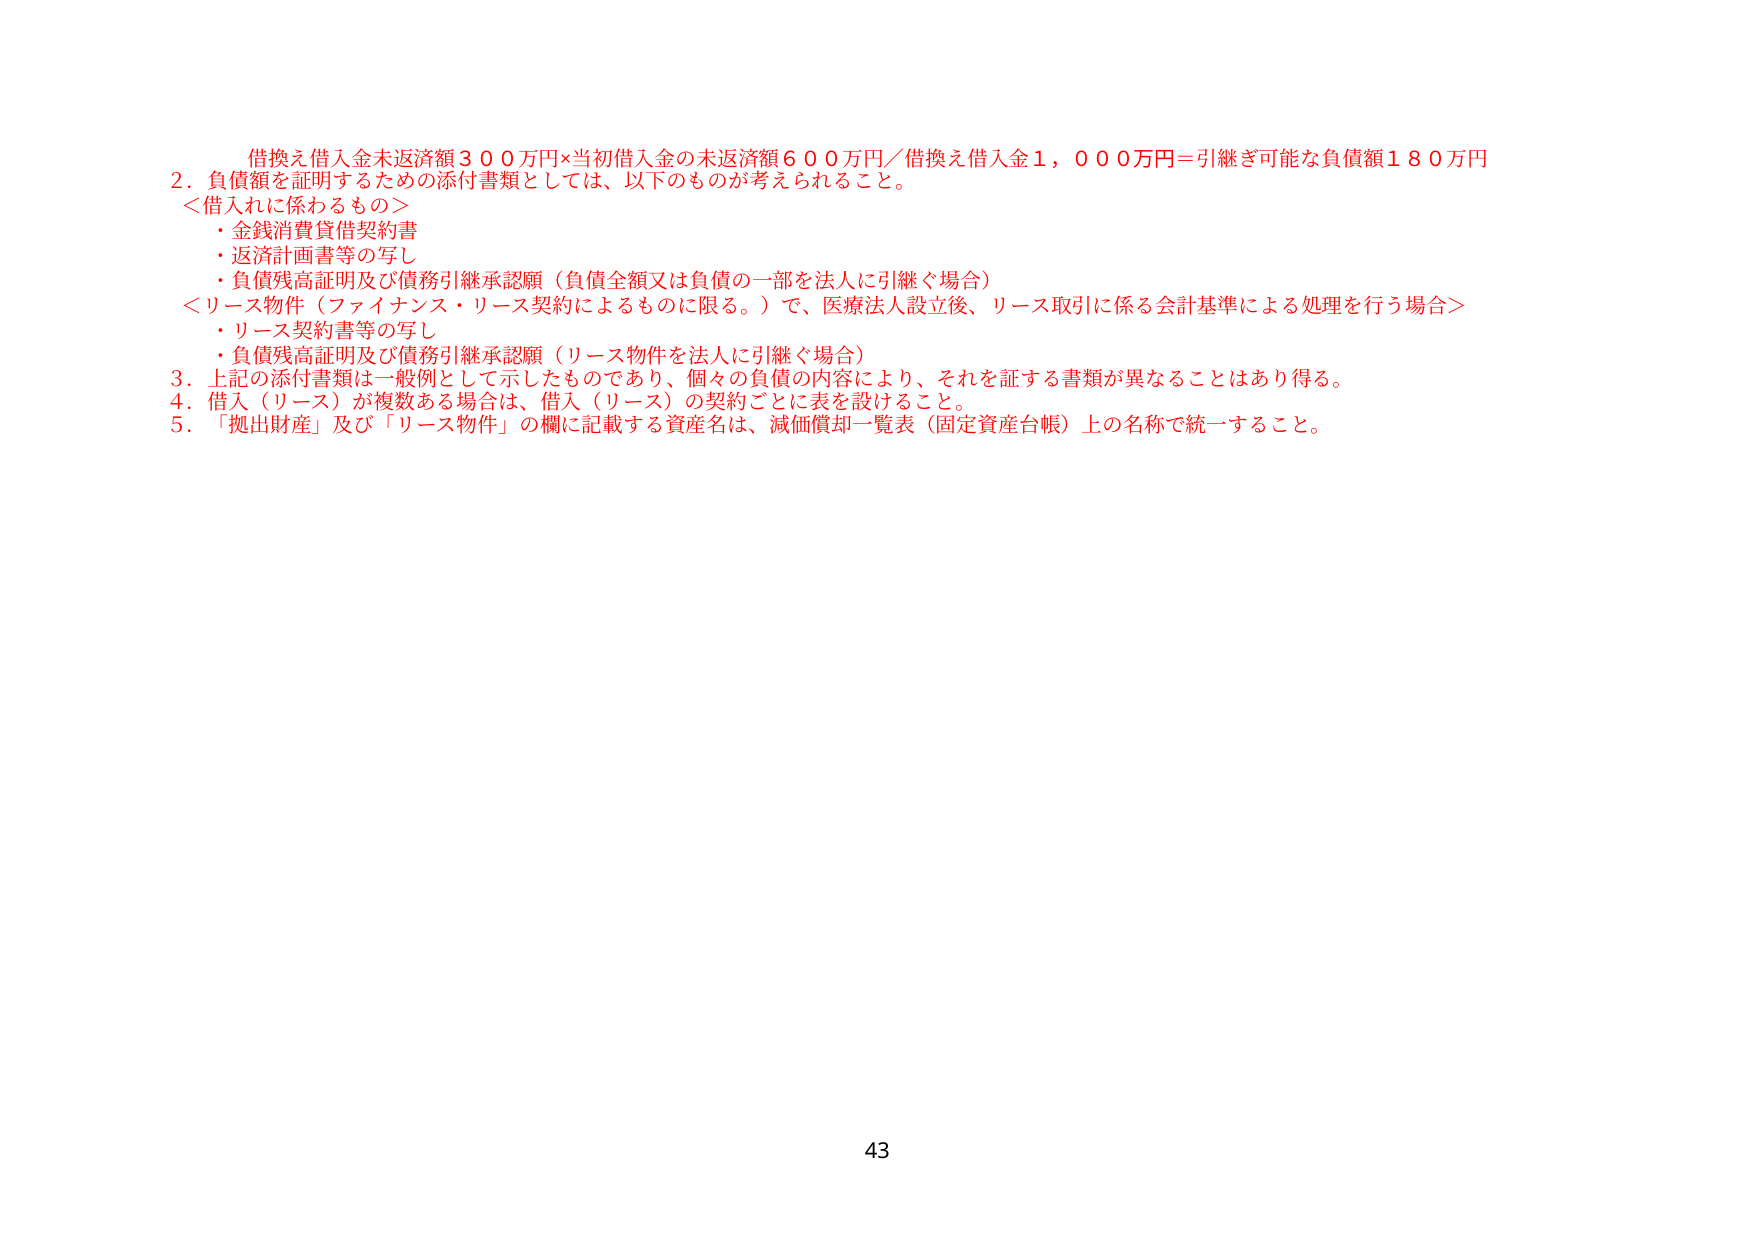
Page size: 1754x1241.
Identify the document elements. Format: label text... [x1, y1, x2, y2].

text ＜借入れに係わるもの＞ [181, 193, 1594, 218]
text ・負債残高証明及び債務引継承認願（リース物件を法人に引継ぐ場合） [148, 343, 1594, 368]
text ・金銭消費貸借契約書 [148, 218, 1594, 243]
text ・返済計画書等の写し [148, 243, 1594, 268]
text ４．借入（リース）が複数ある場合は、借入（リース）の契約ごとに表を設けること。 [166, 391, 1602, 414]
text ３．上記の添付書類は一般例として示したものであり、個々の負債の内容により、それを証する書類が異なることはあり得る。 [166, 368, 1602, 391]
text ・リース契約書等の写し [148, 318, 1594, 343]
text ２．負債額を証明するための添付書類としては、以下のものが考えられること。 [166, 171, 1602, 193]
text ＜リース物件（ファイナンス・リース契約によるものに限る。）で、医療法人設立後、リース取引に係る会計基準による処理を行う場合＞ [181, 293, 1594, 318]
text ・負債残高証明及び債務引継承認願（負債全額又は負債の一部を法人に引継ぐ場合） [148, 268, 1594, 293]
text ５．「拠出財産」及び「リース物件」の欄に記載する資産名は、減価償却一覧表（固定資産台帳）上の名称で統一すること。 [166, 414, 1602, 437]
text 借換え借入金未返済額３００万円×当初借入金の未返済額６００万円／借換え借入金１，０００万円＝引継ぎ可能な負債額１８０万円 [247, 148, 1602, 171]
